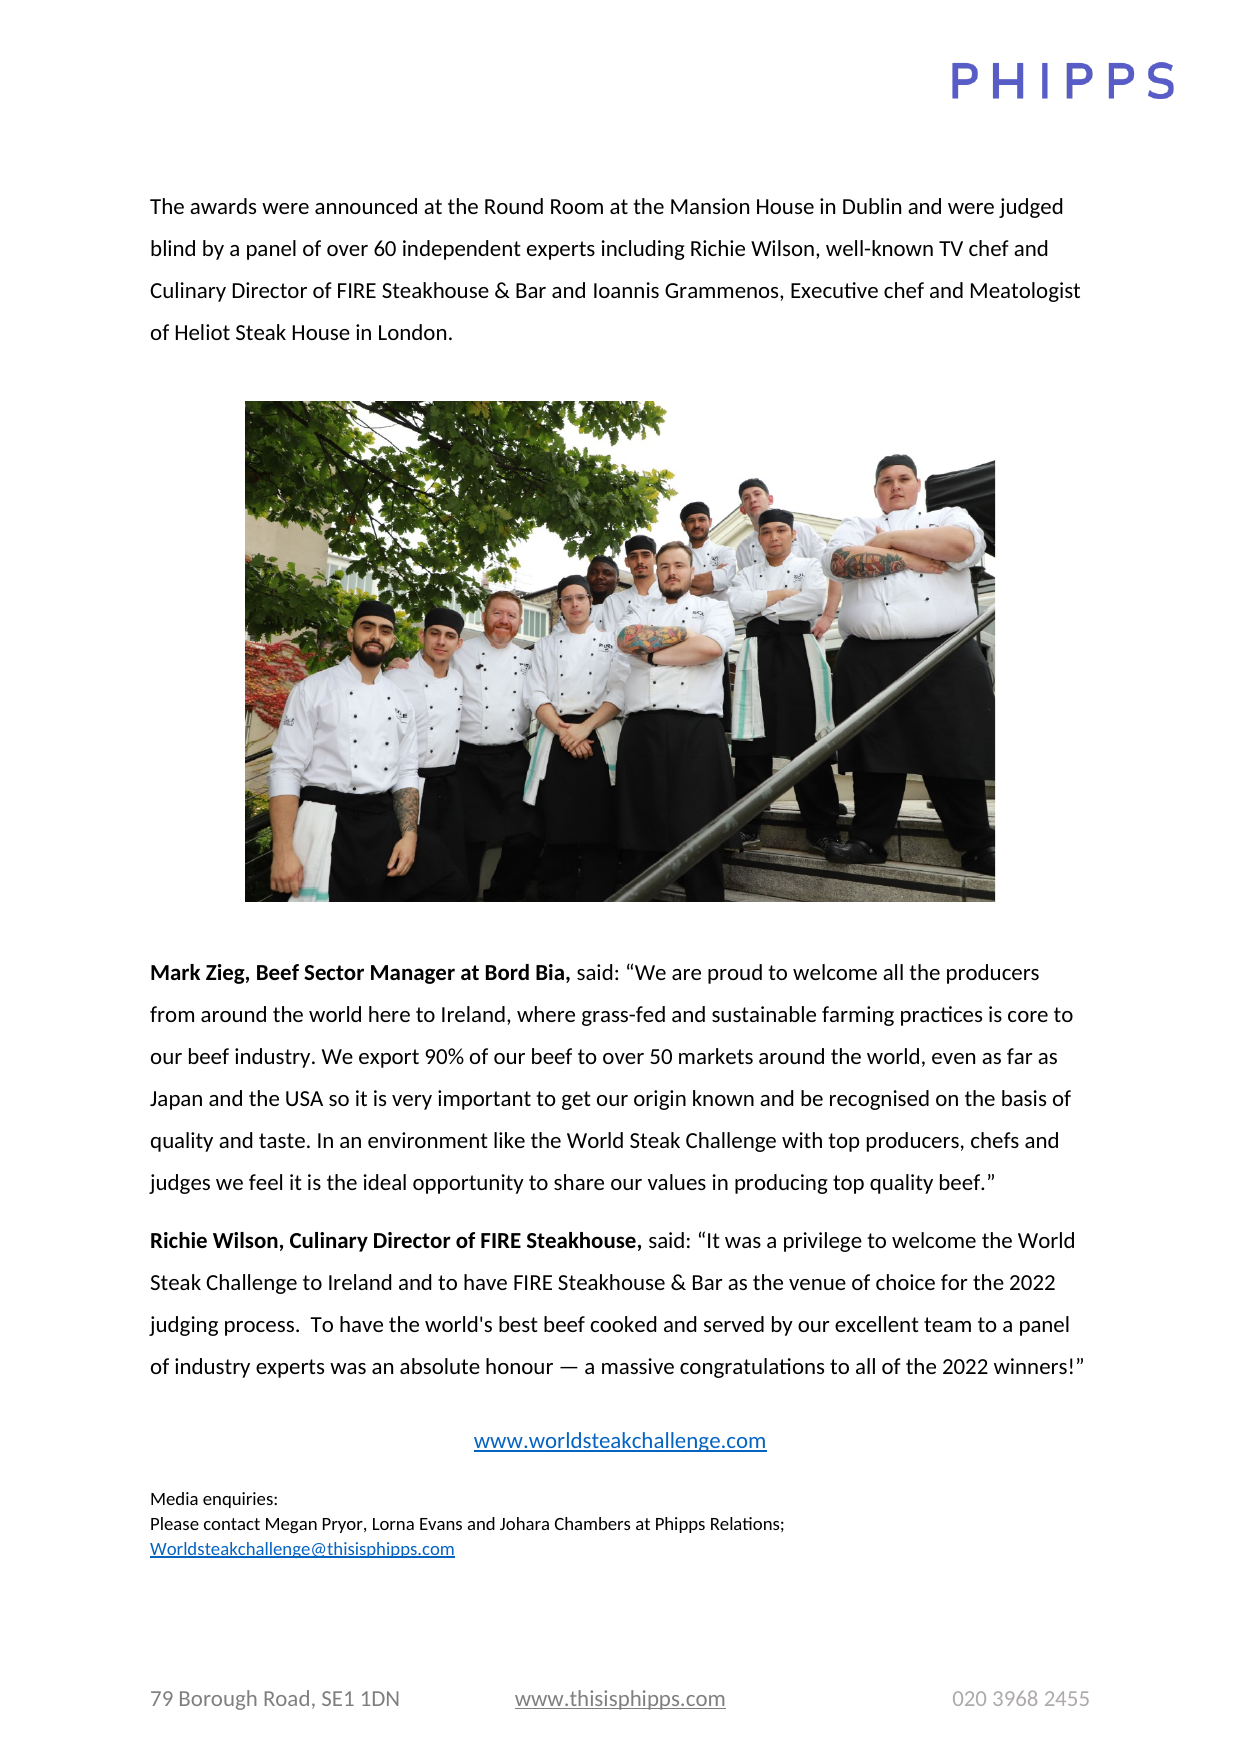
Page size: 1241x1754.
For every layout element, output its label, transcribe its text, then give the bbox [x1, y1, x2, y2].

text www.worldsteakchallenge.com [150, 1411, 1090, 1458]
picture [952, 62, 1174, 99]
text Richie Wilson, Culinary Director of FIRE Steakhouse, said: “It was a privilege to welcome the World Steak Challenge to Ireland and to have FIRE Steakhouse & Bar as the venue of choice for the 2022 judging process. To have the world's best beef cooked and served by our excellent team to a panel of industry experts was an absolute honour — a massive congratulations to all of the 2022 winners!” [150, 1226, 1090, 1380]
text Media enquiries: [150, 1488, 1090, 1511]
picture [245, 401, 995, 902]
text Worldsteakchallenge@thisisphipps.com [150, 1537, 1090, 1560]
text Please contact Megan Pryor, Lorna Evans and Johara Chambers at Phipps Relations; [150, 1512, 1090, 1535]
text The awards were announced at the Round Room at the Mansion House in Dublin and were judged blind by a panel of over 60 independent experts including Richie Wilson, well-known TV chef and Culinary Director of FIRE Steakhouse & Bar and Ioannis Grammenos, Executive chef and Meatologist of Heliot Steak House in London. [150, 192, 1090, 346]
text Mark Zieg, Beef Sector Manager at Bord Bia, said: “We are proud to welcome all the producers from around the world here to Ireland, where grass-fed and sustainable farming practices is core to our beef industry. We export 90% of our beef to over 50 markets around the world, even as far as Japan and the USA so it is very important to get our origin known and be recognised on the basis of quality and taste. In an environment like the World Steak Challenge with top producers, chefs and judges we feel it is the ideal opportunity to share our values in producing top quality beef.” [150, 958, 1090, 1196]
